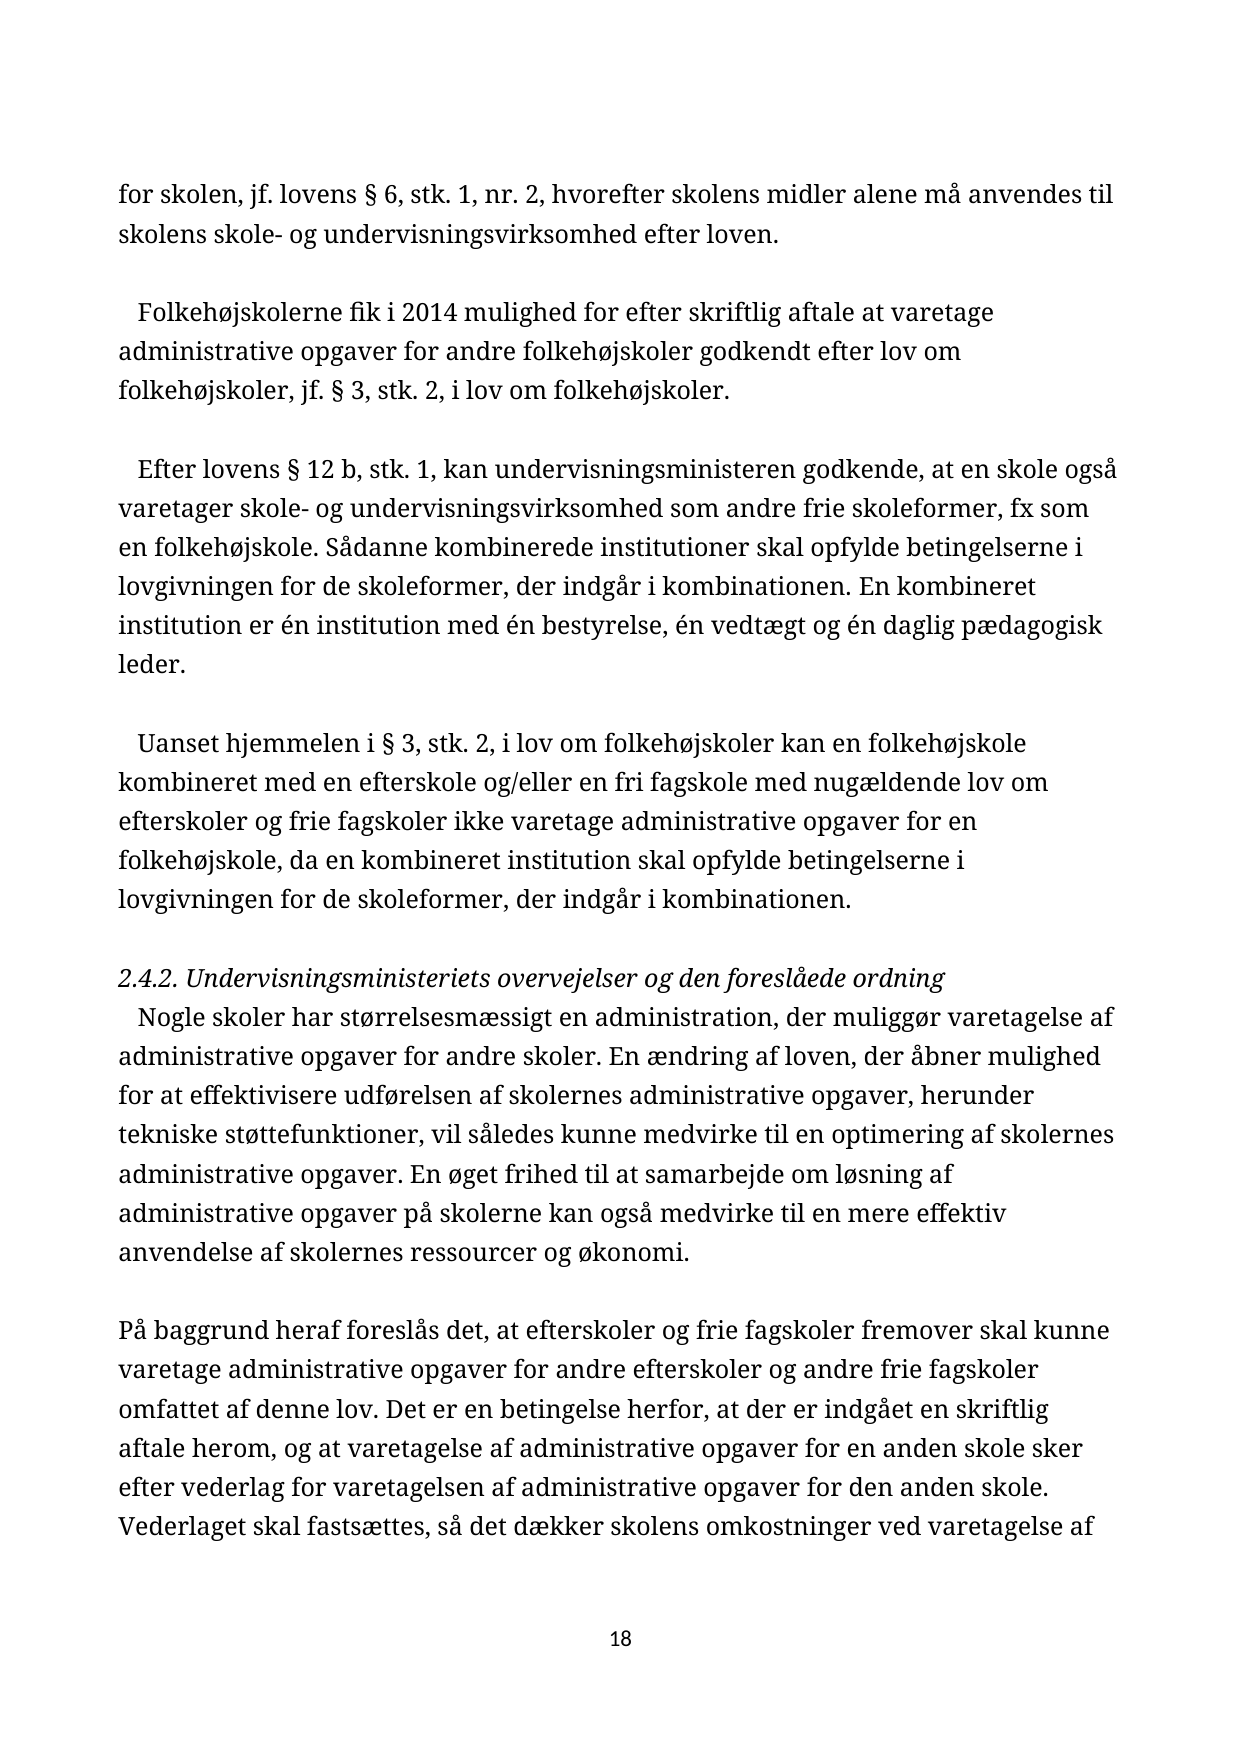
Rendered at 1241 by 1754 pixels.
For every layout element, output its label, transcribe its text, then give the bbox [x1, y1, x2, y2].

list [118, 177, 1122, 250]
list Nogle skoler har størrelsesmæssigt en administration, der muliggør varetagelse af administrative opgaver for andre skoler. En ændring af loven, der åbner mulighed for at effektivisere udførelsen af skolernes administrative opgaver, herunder tekniske støttefunktioner, vil således kunne medvirke til en optimering af skolernes administrative opgaver. En øget frihed til at samarbejde om løsning af administrative opgaver på skolerne kan også medvirke til en mere effektiv anvendelse af skolernes ressourcer og økonomi. [118, 1000, 1122, 1269]
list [118, 1313, 1122, 1543]
list Folkehøjskolerne fik i 2014 mulighed for efter skriftlig aftale at varetage administrative opgaver for andre folkehøjskoler godkendt efter lov om folkehøjskoler, jf. § 3, stk. 2, i lov om folkehøjskoler. [118, 295, 1122, 407]
list Efter lovens § 12 b, stk. 1, kan undervisningsministeren godkende, at en skole også varetager skole- og undervisningsvirksomhed som andre frie skoleformer, fx som en folkehøjskole. Sådanne kombinerede institutioner skal opfylde betingelserne i lovgivningen for de skoleformer, der indgår i kombinationen. En kombineret institution er én institution med én bestyrelse, én vedtægt og én daglig pædagogisk leder. [118, 451, 1122, 681]
list Uanset hjemmelen i § 3, stk. 2, i lov om folkehøjskoler kan en folkehøjskole kombineret med en efterskole og/eller en fri fagskole med nugældende lov om efterskoler og frie fagskoler ikke varetage administrative opgaver for en folkehøjskole, da en kombineret institution skal opfylde betingelserne i lovgivningen for de skoleformer, der indgår i kombinationen. [118, 726, 1122, 916]
list 2.4.2. Undervisningsministeriets overvejelser og den foreslåede ordning [118, 961, 1122, 994]
